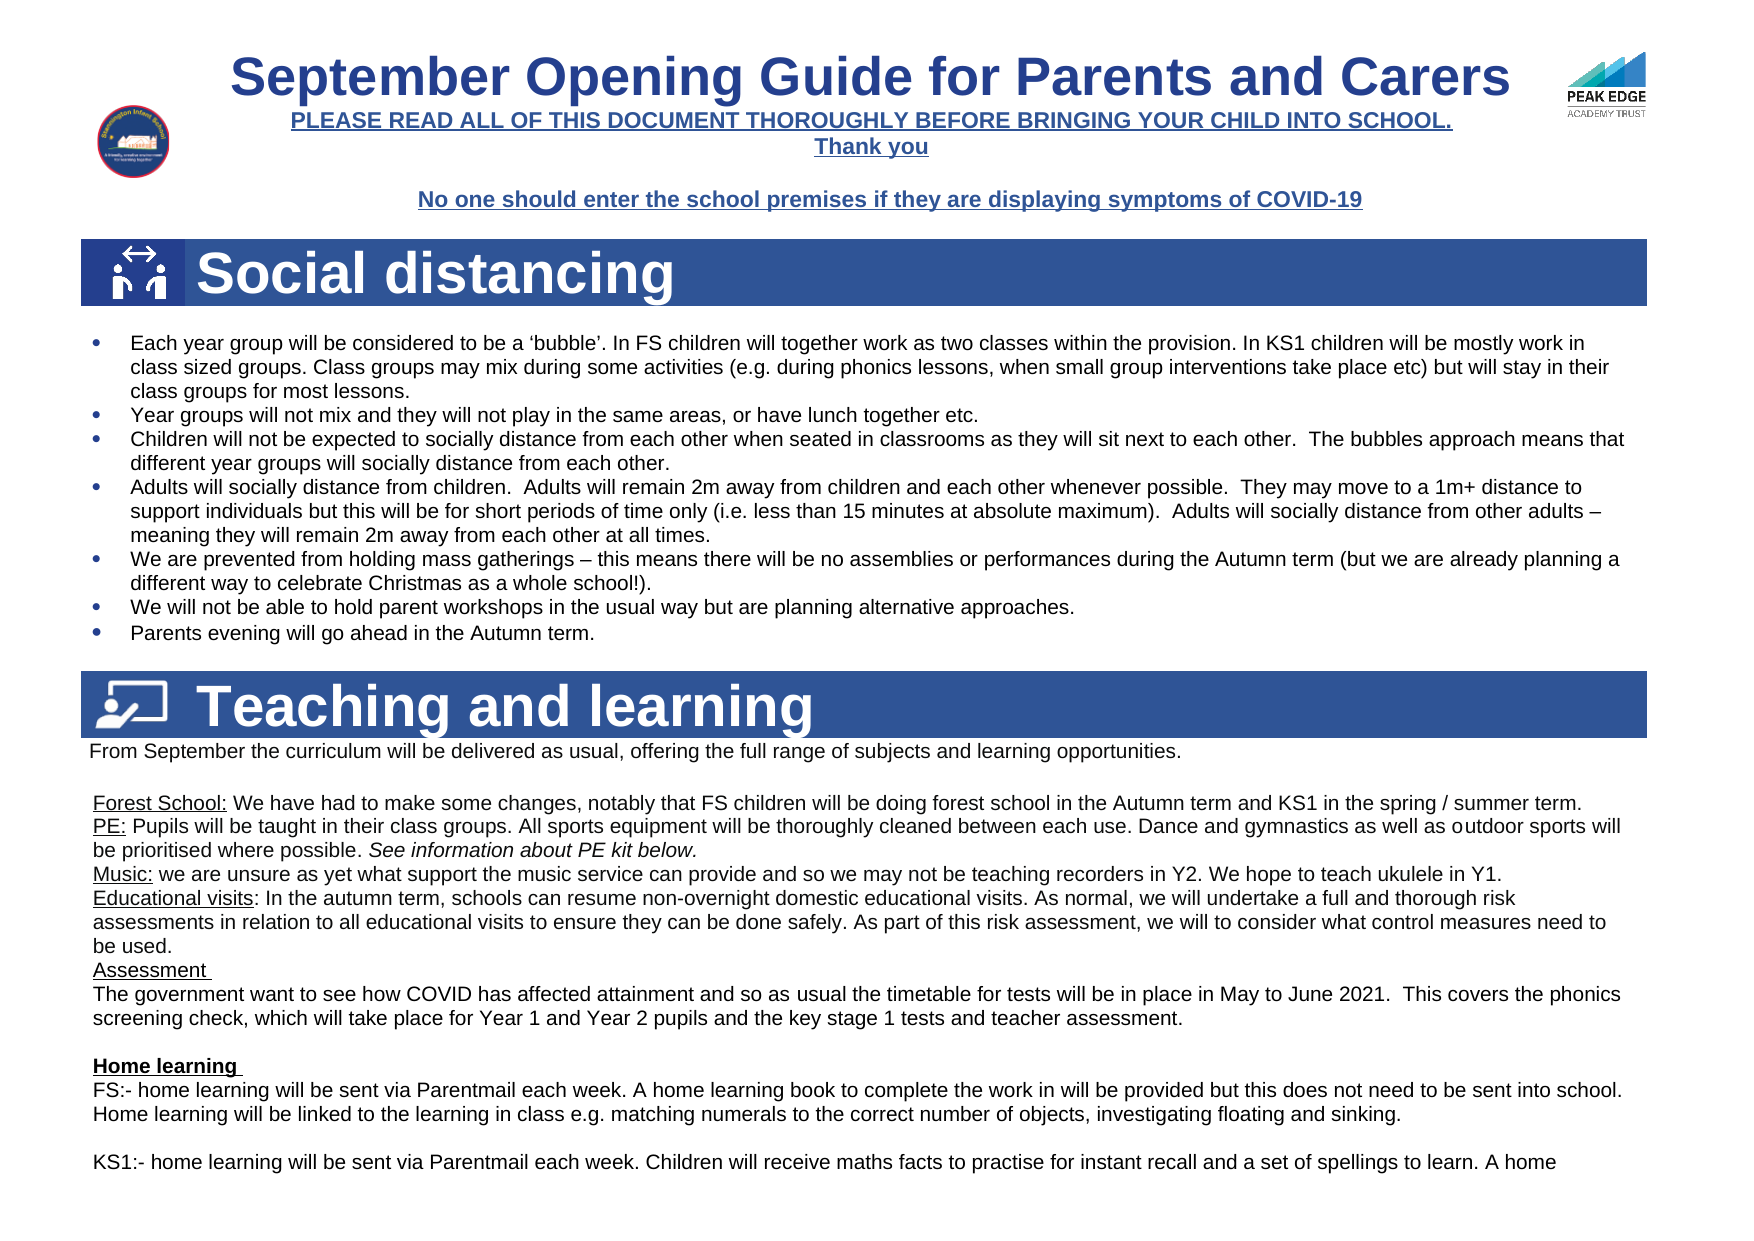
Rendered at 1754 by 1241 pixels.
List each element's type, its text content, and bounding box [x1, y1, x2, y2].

table_cell Each year group will be considered to be a ‘bubble’. In FS children will together work as two classes within the provision. In KS1 children will be mostly work in class sized groups. Class groups may mix during some activities (e.g. during phonics lessons, when small group interventions take place etc) but will stay in their class groups for most lessons. Year groups will not mix and they will not play in the same areas, or have lunch together etc. Children will not be expected to socially distance from each other when seated in classrooms as they will sit next to each other. The bubbles approach means that different year groups will socially distance from each other. Adults will socially distance from children. Adults will remain 2m away from children and each other whenever possible. They may move to a 1m+ distance to support individuals but this will be for short periods of time only (i.e. less than 15 minutes at absolute maximum). Adults will socially distance from other adults – meaning they will remain 2m away from each other at all times. We are prevented from holding mass gatherings – this means there will be no assemblies or performances during the Autumn term (but we are already planning a different way to celebrate Christmas as a whole school!). We will not be able to hold parent workshops in the usual way but are planning alternative approaches. Parents evening will go ahead in the Autumn term. [81, 306, 1647, 671]
picture [111, 244, 167, 300]
table_header September Opening Guide for Parents and Carers PLEASE READ ALL OF THIS DOCUMENT THOROUGHLY BEFORE BRINGING YOUR CHILD INTO SCHOOL. Thank you No one should enter the school premises if they are displaying symptoms of COVID-19 [185, 44, 1558, 238]
picture [97, 105, 170, 178]
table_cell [81, 739, 1647, 1174]
table_cell [81, 671, 185, 738]
table_cell Social distancing [185, 239, 1647, 306]
table_cell [81, 239, 185, 306]
table_header [81, 44, 185, 238]
picture [1567, 52, 1646, 117]
picture [92, 679, 171, 731]
table_cell Teaching and learning [185, 671, 1647, 738]
table_header [1558, 44, 1647, 238]
